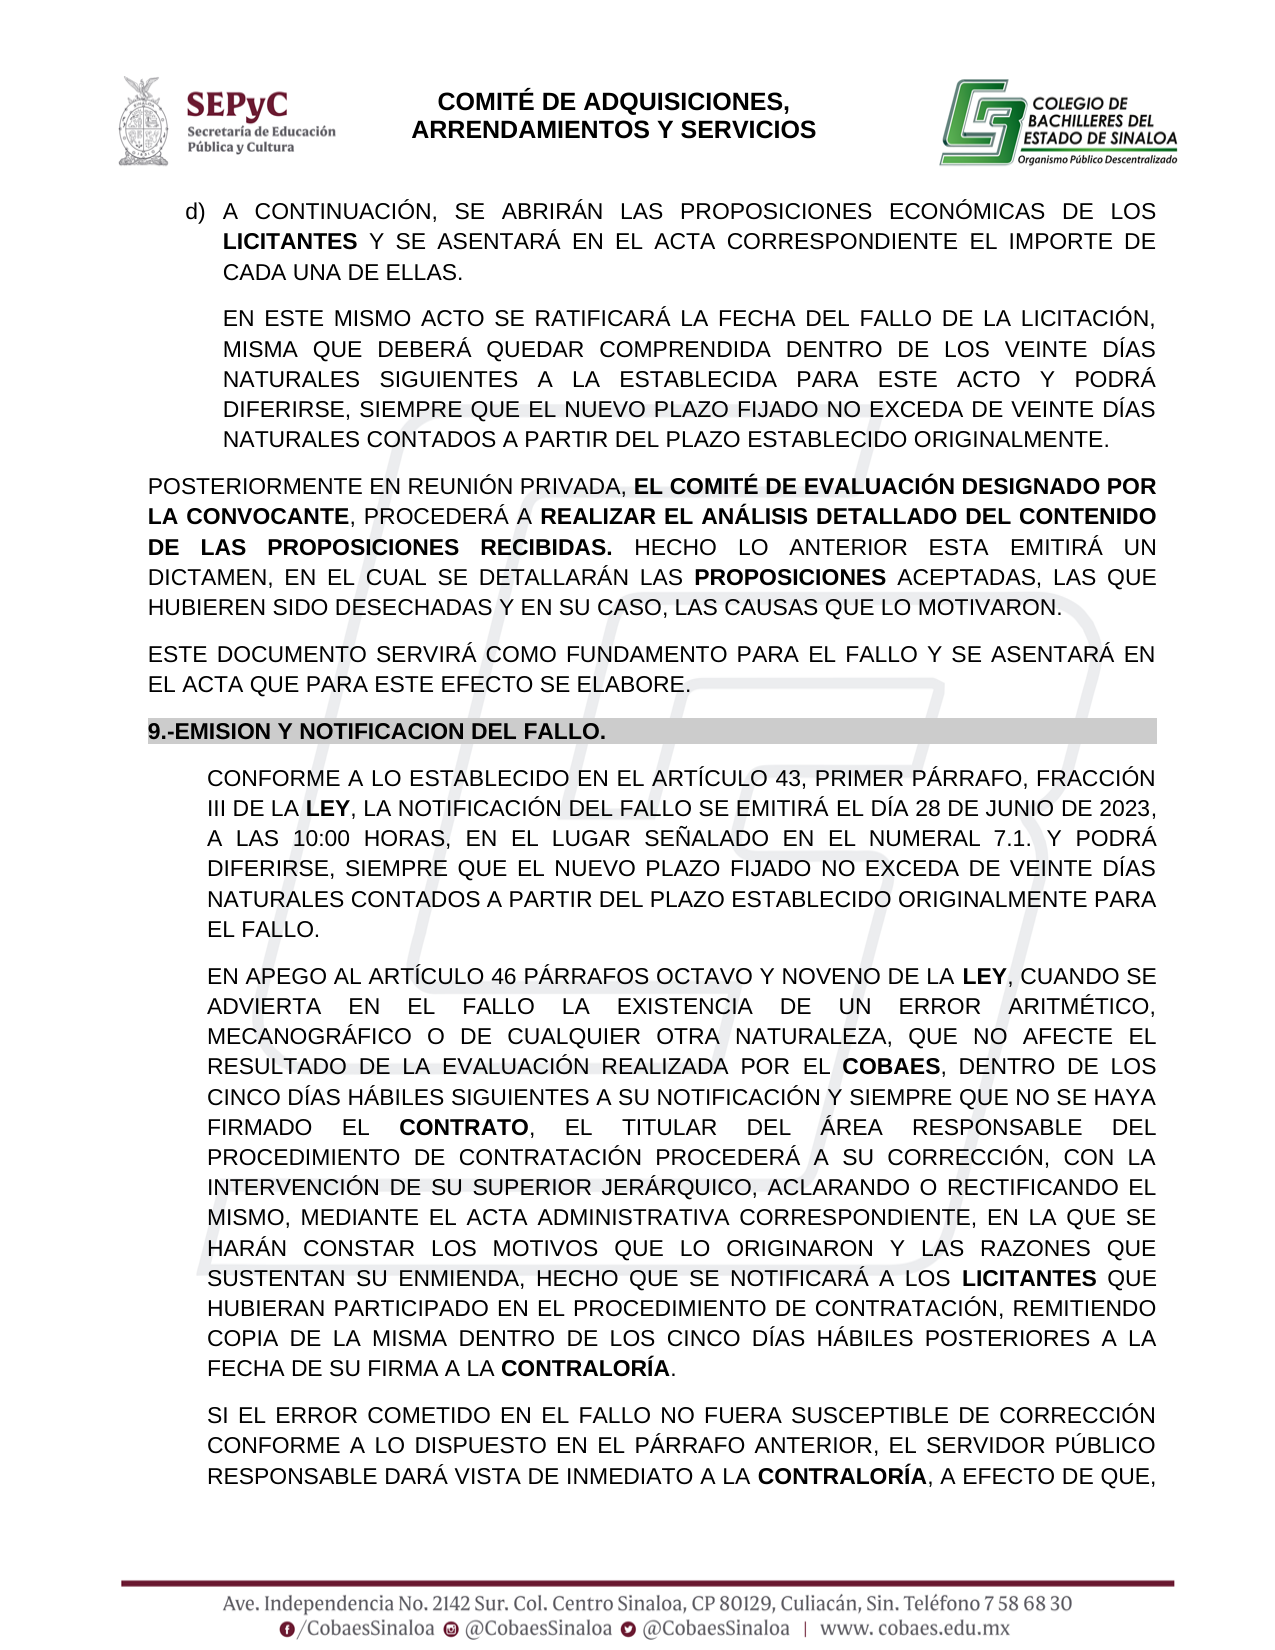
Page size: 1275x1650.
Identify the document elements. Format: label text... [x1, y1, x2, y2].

text POSTERIORMENTE EN REUNIÓN PRIVADA, EL COMITÉ DE EVALUACIÓN DESIGNADO POR LA CONVOCANTE, PROCEDERÁ A REALIZAR EL ANÁLISIS DETALLADO DEL CONTENIDO DE LAS PROPOSICIONES RECIBIDAS. HECHO LO ANTERIOR ESTA EMITIRÁ UN DICTAMEN, EN EL CUAL SE DETALLARÁN LAS PROPOSICIONES ACEPTADAS, LAS QUE HUBIEREN SIDO DESECHADAS Y EN SU CASO, LAS CAUSAS QUE LO MOTIVARON. [148, 473, 1157, 620]
list A CONTINUACIÓN, SE ABRIRÁN LAS PROPOSICIONES ECONÓMICAS DE LOS LICITANTES Y SE ASENTARÁ EN EL ACTA CORRESPONDIENTE EL IMPORTE DE CADA UNA DE ELLAS. [185, 198, 1157, 285]
picture [117, 75, 1179, 1641]
text 9.-EMISION Y NOTIFICACION DEL FALLO. [148, 718, 1157, 744]
text ESTE DOCUMENTO SERVIRÁ COMO FUNDAMENTO PARA EL FALLO Y SE ASENTARÁ EN EL ACTA QUE PARA ESTE EFECTO SE ELABORE. [148, 641, 1157, 697]
text CONFORME A LO ESTABLECIDO EN EL ARTÍCULO 43, PRIMER PÁRRAFO, FRACCIÓN III DE LA LEY, LA NOTIFICACIÓN DEL FALLO SE EMITIRÁ EL DÍA 28 DE JUNIO DE 2023, A LAS 10:00 HORAS, EN EL LUGAR SEÑALADO EN EL NUMERAL 7.1. Y PODRÁ DIFERIRSE, SIEMPRE QUE EL NUEVO PLAZO FIJADO NO EXCEDA DE VEINTE DÍAS NATURALES CONTADOS A PARTIR DEL PLAZO ESTABLECIDO ORIGINALMENTE PARA EL FALLO. [207, 765, 1157, 942]
text EN ESTE MISMO ACTO SE RATIFICARÁ LA FECHA DEL FALLO DE LA LICITACIÓN, MISMA QUE DEBERÁ QUEDAR COMPRENDIDA DENTRO DE LOS VEINTE DÍAS NATURALES SIGUIENTES A LA ESTABLECIDA PARA ESTE ACTO Y PODRÁ DIFERIRSE, SIEMPRE QUE EL NUEVO PLAZO FIJADO NO EXCEDA DE VEINTE DÍAS NATURALES CONTADOS A PARTIR DEL PLAZO ESTABLECIDO ORIGINALMENTE. [223, 305, 1157, 453]
text EN APEGO AL ARTÍCULO 46 PÁRRAFOS OCTAVO Y NOVENO DE LA LEY, CUANDO SE ADVIERTA EN EL FALLO LA EXISTENCIA DE UN ERROR ARITMÉTICO, MECANOGRÁFICO O DE CUALQUIER OTRA NATURALEZA, QUE NO AFECTE EL RESULTADO DE LA EVALUACIÓN REALIZADA POR EL COBAES, DENTRO DE LOS CINCO DÍAS HÁBILES SIGUIENTES A SU NOTIFICACIÓN Y SIEMPRE QUE NO SE HAYA FIRMADO EL CONTRATO, EL TITULAR DEL ÁREA RESPONSABLE DEL PROCEDIMIENTO DE CONTRATACIÓN PROCEDERÁ A SU CORRECCIÓN, CON LA INTERVENCIÓN DE SU SUPERIOR JERÁRQUICO, ACLARANDO O RECTIFICANDO EL MISMO, MEDIANTE EL ACTA ADMINISTRATIVA CORRESPONDIENTE, EN LA QUE SE HARÁN CONSTAR LOS MOTIVOS QUE LO ORIGINARON Y LAS RAZONES QUE SUSTENTAN SU ENMIENDA, HECHO QUE SE NOTIFICARÁ A LOS LICITANTES QUE HUBIERAN PARTICIPADO EN EL PROCEDIMIENTO DE CONTRATACIÓN, REMITIENDO COPIA DE LA MISMA DENTRO DE LOS CINCO DÍAS HÁBILES POSTERIORES A LA FECHA DE SU FIRMA A LA CONTRALORÍA. [207, 963, 1157, 1382]
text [207, 1402, 1157, 1489]
